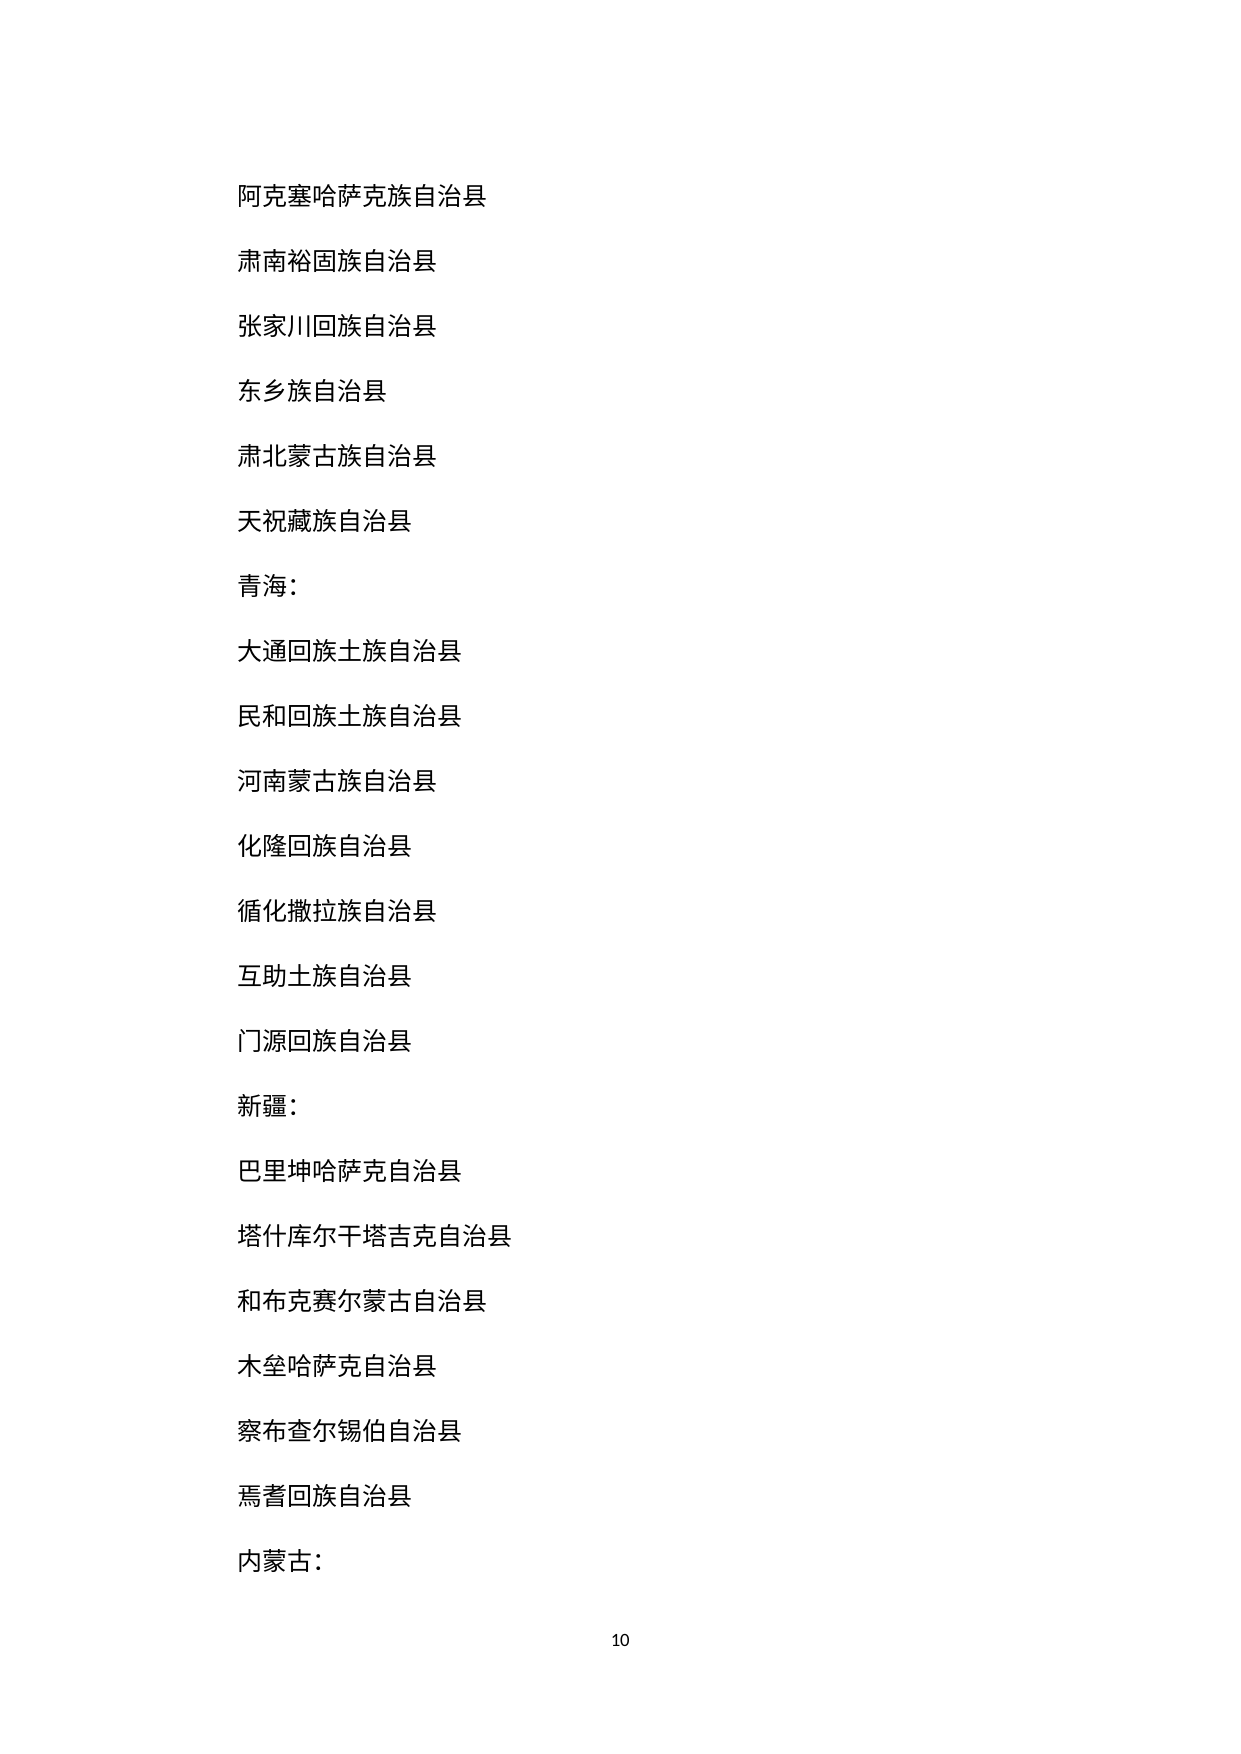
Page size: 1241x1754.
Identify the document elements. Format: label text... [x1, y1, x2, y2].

text 互助土族自治县 [187, 942, 1053, 1007]
text 张家川回族自治县 [187, 292, 1053, 357]
text 河南蒙古族自治县 [187, 747, 1053, 812]
text 察布查尔锡伯自治县 [187, 1397, 1053, 1462]
text 民和回族土族自治县 [187, 682, 1053, 747]
text 肃北蒙古族自治县 [187, 422, 1053, 487]
text 天祝藏族自治县 [187, 487, 1053, 552]
text 和布克赛尔蒙古自治县 [187, 1267, 1053, 1332]
text 大通回族土族自治县 [187, 617, 1053, 682]
text 循化撒拉族自治县 [187, 877, 1053, 942]
text 巴里坤哈萨克自治县 [187, 1137, 1053, 1202]
text 门源回族自治县 [187, 1007, 1053, 1072]
text 木垒哈萨克自治县 [187, 1332, 1053, 1397]
text 焉耆回族自治县 [187, 1462, 1053, 1527]
text 肃南裕固族自治县 [187, 227, 1053, 292]
text 化隆回族自治县 [187, 812, 1053, 877]
text 塔什库尔干塔吉克自治县 [187, 1202, 1053, 1267]
text 新疆： [187, 1072, 1053, 1137]
text 阿克塞哈萨克族自治县 [187, 162, 1053, 227]
text 青海： [187, 552, 1053, 617]
text 东乡族自治县 [187, 357, 1053, 422]
text 内蒙古： [187, 1527, 1053, 1592]
